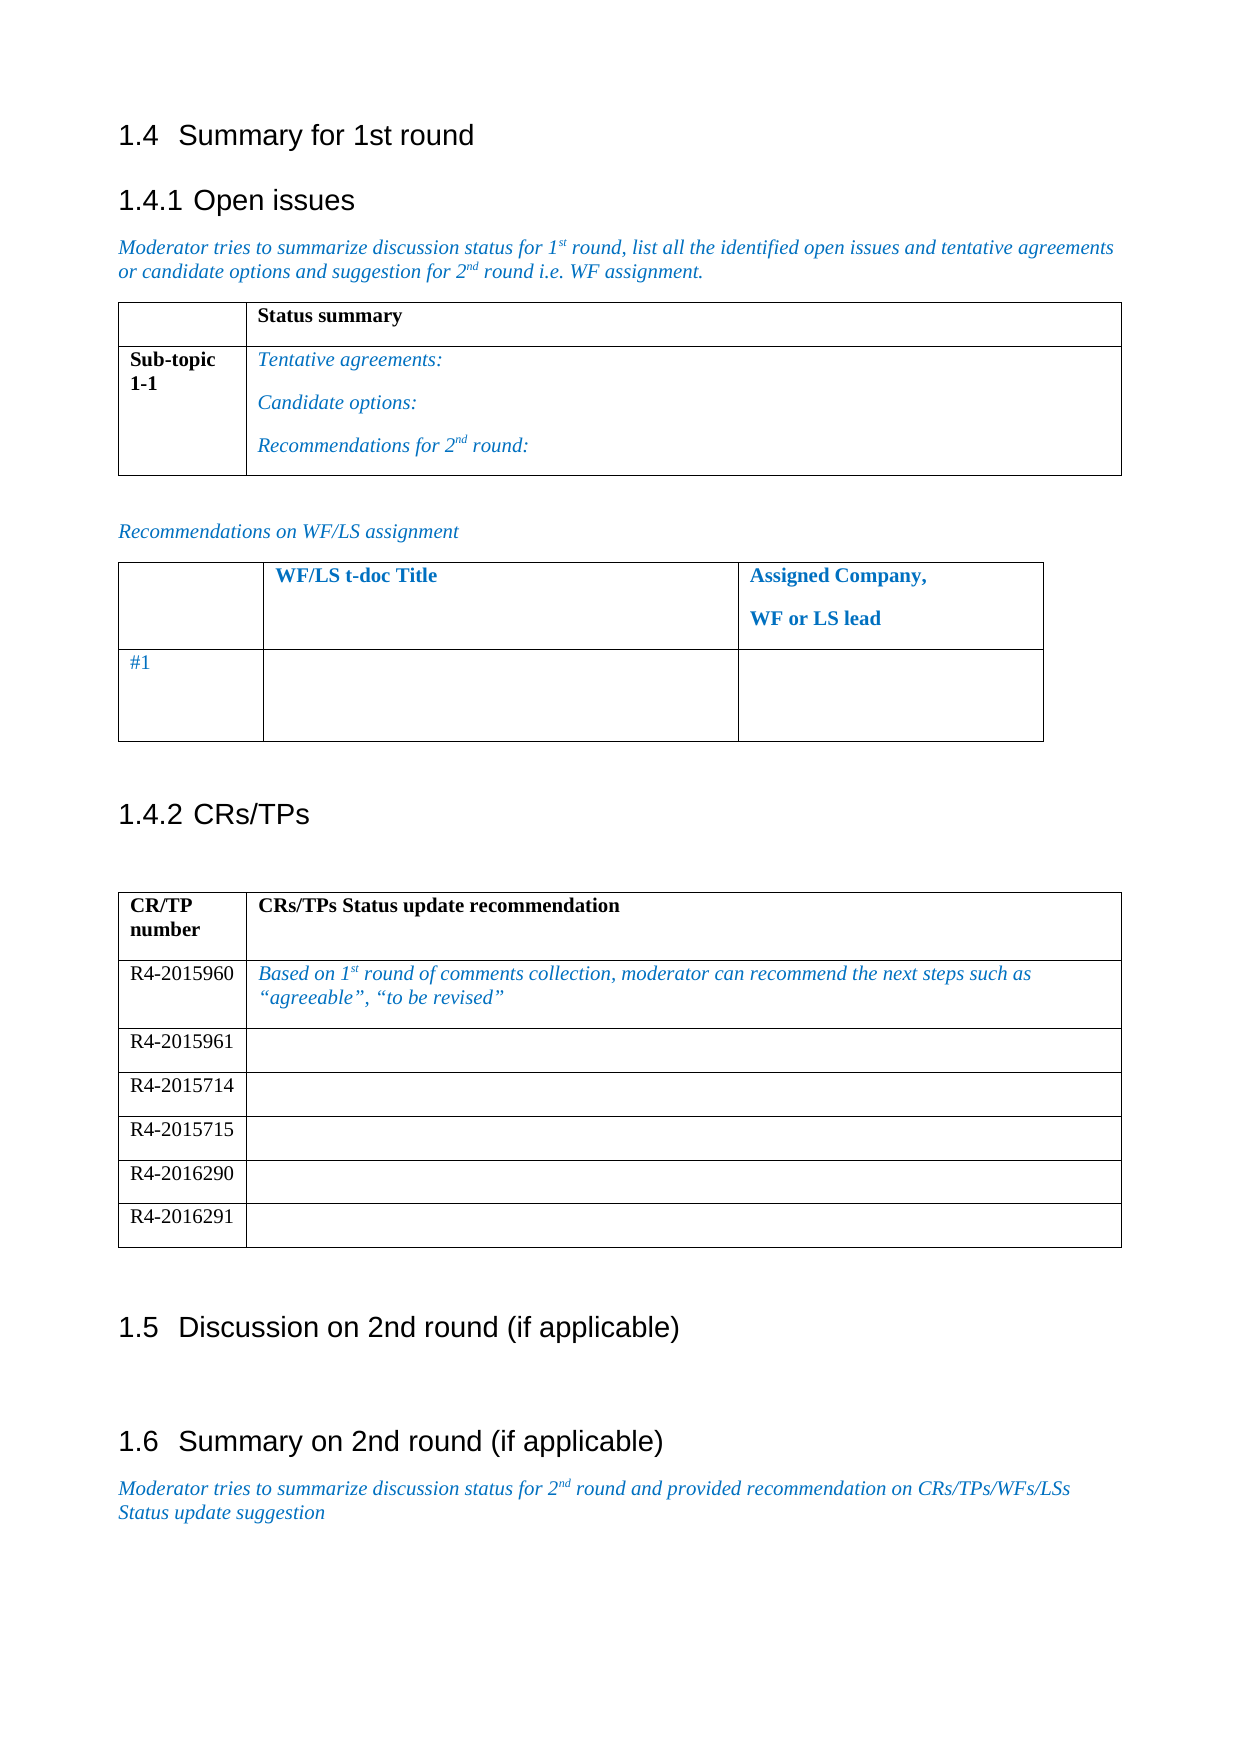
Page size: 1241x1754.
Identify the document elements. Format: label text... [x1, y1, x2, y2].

text Moderator tries to summarize discussion status for 1st round, list all the identified open issues and tentative agreements or candidate options and suggestion for 2nd round i.e. WF assignment. [118, 235, 1122, 283]
table_cell #1 [119, 650, 263, 741]
table_header CR/TP number [119, 893, 246, 960]
table_cell R4-2015960 [119, 961, 246, 1028]
subtitle Discussion on 2nd round (if applicable) [118, 1310, 1122, 1343]
text Moderator tries to summarize discussion status for 2nd round and provided recommendation on CRs/TPs/WFs/LSs Status update suggestion [118, 1476, 1122, 1524]
table_cell Tentative agreements: Candidate options: Recommendations for 2nd round: [247, 347, 1121, 475]
table_cell [247, 1117, 1121, 1159]
subtitle Summary on 2nd round (if applicable) [118, 1424, 1122, 1457]
table_cell R4-2016291 [119, 1204, 246, 1247]
table_cell R4-2016290 [119, 1161, 246, 1203]
table_cell [247, 1073, 1121, 1116]
text Recommendations on WF/LS assignment [118, 519, 1122, 543]
subtitle Open issues [118, 183, 1122, 216]
subtitle Summary for 1st round [118, 118, 1122, 152]
table_cell R4-2015961 [119, 1029, 246, 1072]
table_cell [247, 1029, 1121, 1072]
table_cell Based on 1st round of comments collection, moderator can recommend the next steps such as “agreeable”, “to be revised” [247, 961, 1121, 1028]
table_cell R4-2015715 [119, 1117, 246, 1159]
table_cell [247, 1204, 1121, 1247]
table_header Assigned Company, WF or LS lead [739, 563, 1043, 649]
table_cell Sub-topic 1-1 [119, 347, 246, 475]
table_cell [264, 650, 738, 741]
table_cell [739, 650, 1043, 741]
table_header [119, 563, 263, 649]
table_header WF/LS t-doc Title [264, 563, 738, 649]
table_header [119, 303, 246, 346]
table_cell [247, 1161, 1121, 1203]
table_header CRs/TPs Status update recommendation [247, 893, 1121, 960]
subtitle CRs/TPs [118, 797, 1122, 831]
table_header Status summary [247, 303, 1121, 346]
table_cell R4-2015714 [119, 1073, 246, 1116]
